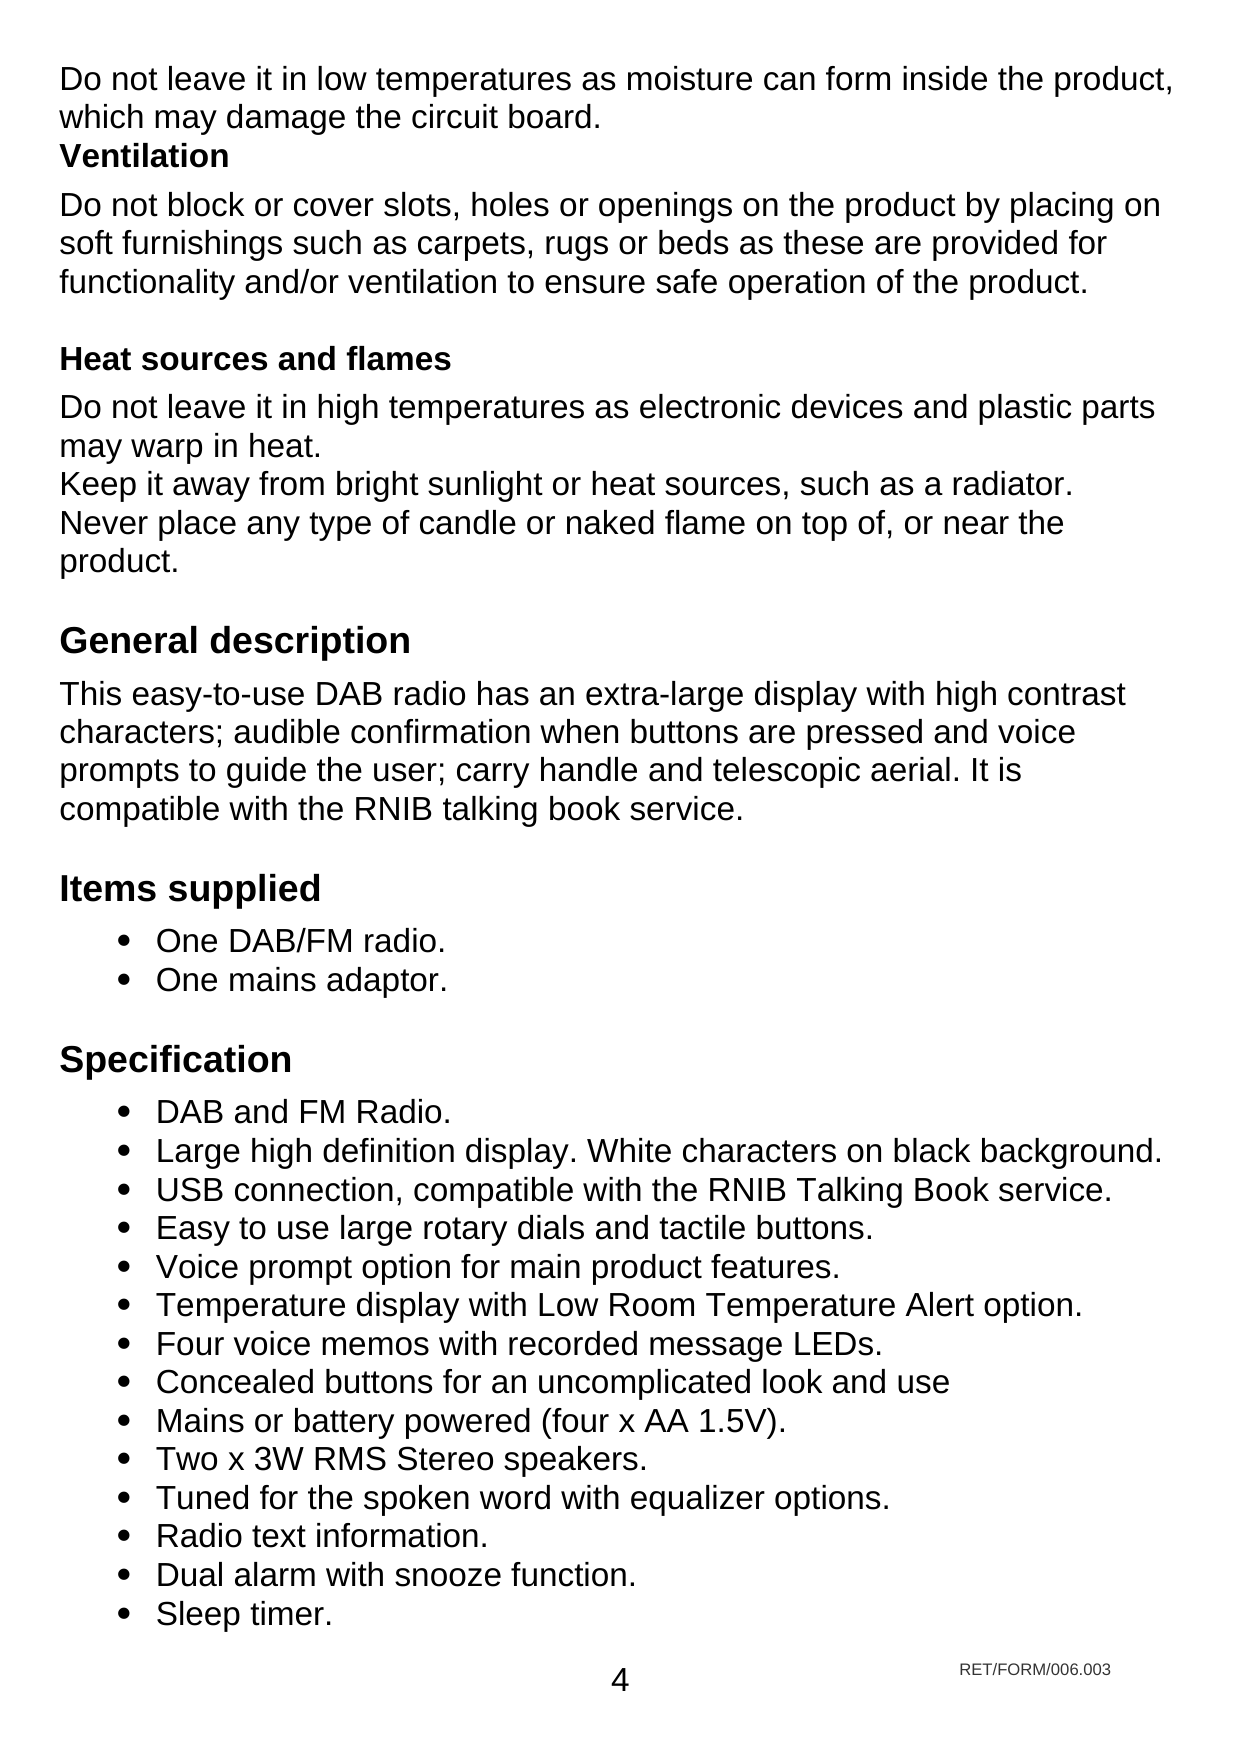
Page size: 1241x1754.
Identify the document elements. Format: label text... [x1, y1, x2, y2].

list DAB and FM Radio. [118, 1093, 1181, 1131]
subtitle General description [59, 618, 1181, 661]
text Never place any type of candle or naked flame on top of, or near the product. [59, 503, 1181, 579]
subtitle Specification [59, 1037, 1181, 1080]
list Tuned for the spoken word with equalizer options. [118, 1478, 1181, 1517]
text Do not block or cover slots, holes or openings on the product by placing on soft furnishings such as carpets, rugs or beds as these are provided for functionality and/or ventilation to ensure safe operation of the product. [59, 185, 1181, 300]
text Do not leave it in low temperatures as moisture can form inside the product, which may damage the circuit board. [59, 59, 1181, 136]
list Four voice memos with recorded message LEDs. [118, 1324, 1181, 1362]
list Voice prompt option for main product features. [118, 1247, 1181, 1285]
list Mains or battery powered (four x AA 1.5V). [118, 1401, 1181, 1439]
list Two x 3W RMS Stereo speakers. [118, 1439, 1181, 1478]
list Sleep timer. [118, 1594, 1181, 1632]
subtitle Heat sources and flames [59, 338, 1181, 377]
subtitle Ventilation [59, 136, 1181, 174]
text Keep it away from bright sunlight or heat sources, such as a radiator. [59, 464, 1181, 503]
list Large high definition display. White characters on black background. [118, 1131, 1181, 1170]
list Easy to use large rotary dials and tactile buttons. [118, 1208, 1181, 1247]
list Dual alarm with snooze function. [118, 1555, 1181, 1594]
list USB connection, compatible with the RNIB Talking Book service. [118, 1170, 1181, 1208]
list Temperature display with Low Room Temperature Alert option. [118, 1285, 1181, 1324]
list One DAB/FM radio. [118, 921, 1181, 960]
list Concealed buttons for an uncomplicated look and use [118, 1362, 1181, 1401]
list One mains adaptor. [118, 960, 1181, 998]
text Do not leave it in high temperatures as electronic devices and plastic parts may warp in heat. [59, 387, 1181, 464]
subtitle Items supplied [59, 866, 1181, 909]
text This easy-to-use DAB radio has an extra-large display with high contrast characters; audible confirmation when buttons are pressed and voice prompts to guide the user; carry handle and telescopic aerial. It is compatible with the RNIB talking book service. [59, 674, 1181, 827]
list Radio text information. [118, 1517, 1181, 1555]
